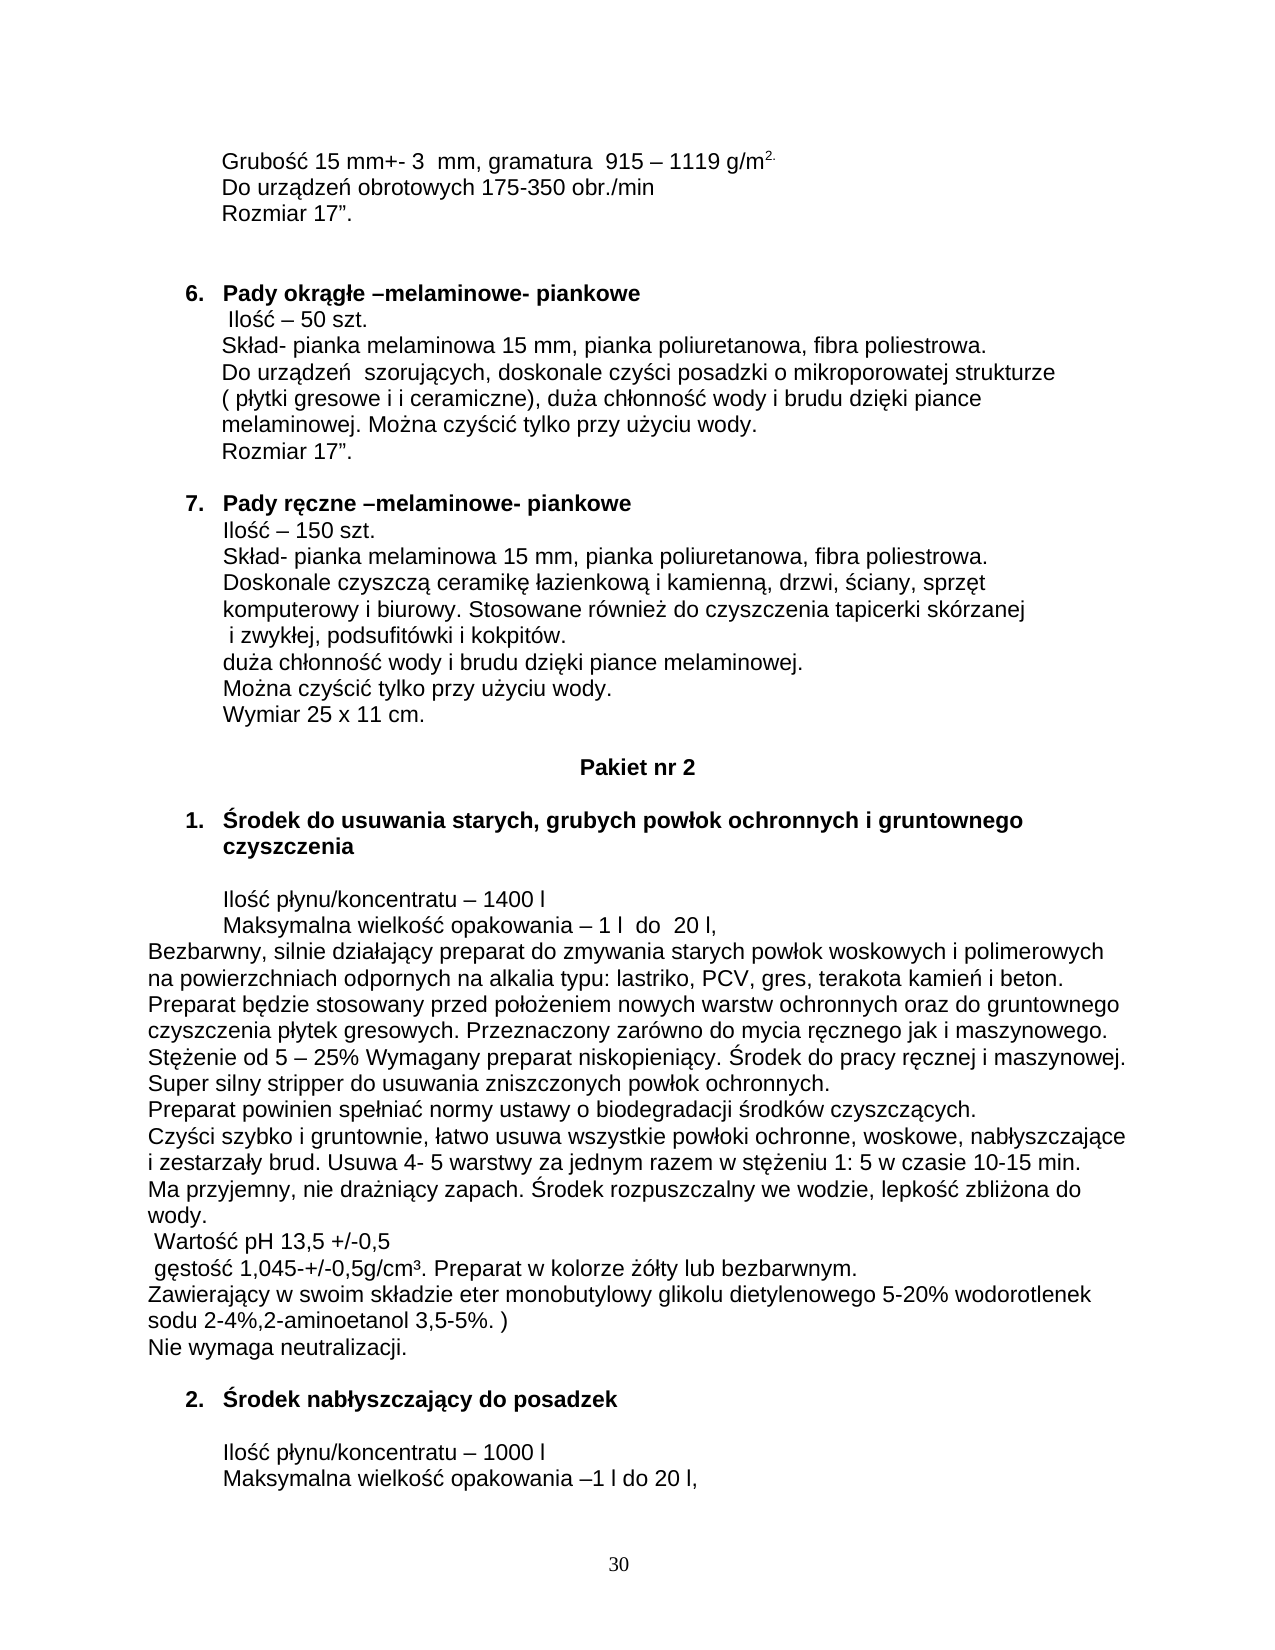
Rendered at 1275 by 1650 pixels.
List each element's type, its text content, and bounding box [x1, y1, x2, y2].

list Pady okrągłe –melaminowe- piankowe [185, 279, 1127, 306]
text Ma przyjemny, nie drażniący zapach. Środek rozpuszczalny we wodzie, lepkość zbliżona do wody. [148, 1176, 1127, 1228]
text Skład- pianka melaminowa 15 mm, pianka poliuretanowa, fibra poliestrowa. [148, 332, 1127, 358]
text Ilość płynu/koncentratu – 1000 l [223, 1439, 1127, 1465]
text Ilość – 50 szt. [185, 306, 1127, 332]
text Wymiar 25 x 11 cm. [223, 701, 1127, 727]
list Środek do usuwania starych, grubych powłok ochronnych i gruntownego czyszczenia [185, 807, 1127, 859]
text Maksymalna wielkość opakowania –1 l do 20 l, [223, 1465, 1127, 1492]
text duża chłonność wody i brudu dzięki piance melaminowej. [223, 648, 1127, 675]
text Preparat powinien spełniać normy ustawy o biodegradacji środków czyszczących. [148, 1096, 1127, 1123]
text Grubość 15 mm+- 3 mm, gramatura 915 – 1119 g/m2. [148, 148, 1127, 174]
text Doskonale czyszczą ceramikę łazienkową i kamienną, drzwi, ściany, sprzęt komputerowy i biurowy. Stosowane również do czyszczenia tapicerki skórzanej i zwykłej, podsufitówki i kokpitów. [223, 569, 1127, 648]
text Maksymalna wielkość opakowania – 1 l do 20 l, [223, 912, 1127, 938]
text Do urządzeń szorujących, doskonale czyści posadzki o mikroporowatej strukturze ( płytki gresowe i i ceramiczne), duża chłonność wody i brudu dzięki piance melaminowej. Można czyścić tylko przy użyciu wody. [221, 358, 1127, 438]
text Wartość pH 13,5 +/-0,5 [148, 1228, 1127, 1254]
text Ilość płynu/koncentratu – 1400 l [223, 886, 1127, 912]
text Czyści szybko i gruntownie, łatwo usuwa wszystkie powłoki ochronne, woskowe, nabłyszczające i zestarzały brud. Usuwa 4- 5 warstwy za jednym razem w stężeniu 1: 5 w czasie 10-15 min. [148, 1123, 1127, 1176]
text Rozmiar 17”. [148, 438, 1127, 464]
text Bezbarwny, silnie działający preparat do zmywania starych powłok woskowych i polimerowych na powierzchniach odpornych na alkalia typu: lastriko, PCV, gres, terakota kamień i beton. Preparat będzie stosowany przed położeniem nowych warstw ochronnych oraz do gruntownego czyszczenia płytek gresowych. Przeznaczony zarówno do mycia ręcznego jak i maszynowego. Stężenie od 5 – 25% Wymagany preparat niskopieniący. Środek do pracy ręcznej i maszynowej. Super silny stripper do usuwania zniszczonych powłok ochronnych. [148, 938, 1127, 1096]
list Środek nabłyszczający do posadzek [185, 1386, 1127, 1413]
text gęstość 1,045-+/-0,5g/cm³. Preparat w kolorze żółty lub bezbarwnym. [148, 1254, 1127, 1281]
text Ilość – 150 szt. [223, 517, 1127, 543]
text Można czyścić tylko przy użyciu wody. [223, 675, 1127, 701]
text Nie wymaga neutralizacji. [148, 1334, 1127, 1360]
text Do urządzeń obrotowych 175-350 obr./min [148, 174, 1127, 200]
text Pakiet nr 2 [148, 754, 1127, 780]
list Pady ręczne –melaminowe- piankowe [185, 490, 1127, 517]
text Rozmiar 17”. [148, 200, 1127, 227]
text Skład- pianka melaminowa 15 mm, pianka poliuretanowa, fibra poliestrowa. [223, 543, 1127, 569]
text Zawierający w swoim składzie eter monobutylowy glikolu dietylenowego 5-20% wodorotlenek sodu 2-4%,2-aminoetanol 3,5-5%. ) [148, 1281, 1127, 1334]
